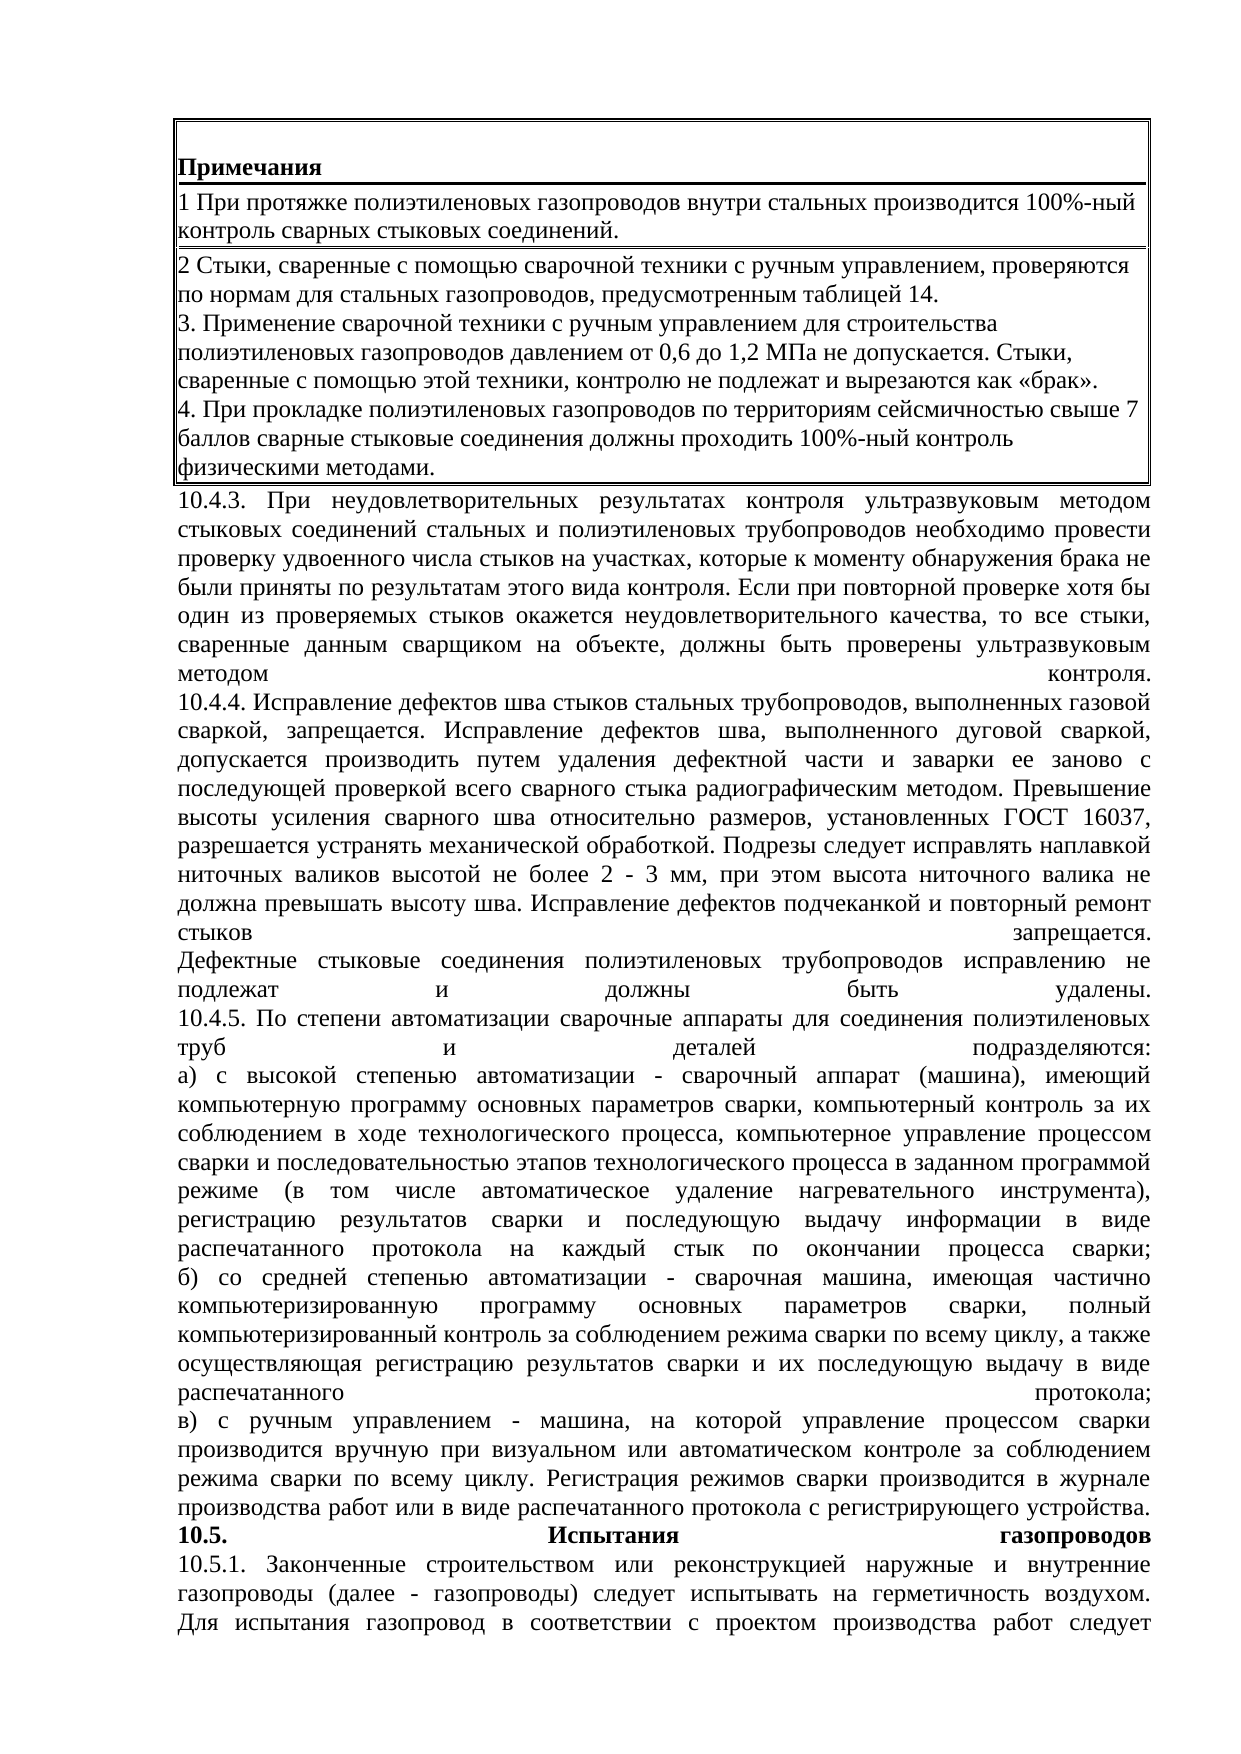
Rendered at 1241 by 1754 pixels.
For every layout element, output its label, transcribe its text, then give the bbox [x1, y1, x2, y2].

table_cell 2 Стыки, сваренные с помощью сварочной техники с ручным управлением, проверяются по нормам для стальных газопроводов, предусмотренным таблицей 14. 3. Применение сварочной техники с ручным управлением для строительства полиэтиленовых газопроводов давлением от 0,6 до 1,2 МПа не допускается. Стыки, сваренные с помощью этой техники, контролю не подлежат и вырезаются как «брак». 4. При прокладке полиэтиленовых газопроводов по территориям сейсмичностью свыше 7 баллов сварные стыковые соединения должны проходить 100%-ный контроль физическими методами. [175, 246, 1149, 482]
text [177, 485, 1152, 1635]
table_cell Примечания [177, 122, 1148, 182]
table_cell 1 При протяжке полиэтиленовых газопроводов внутри стальных производится 100%-ный контроль сварных стыковых соединений. [177, 182, 1148, 246]
